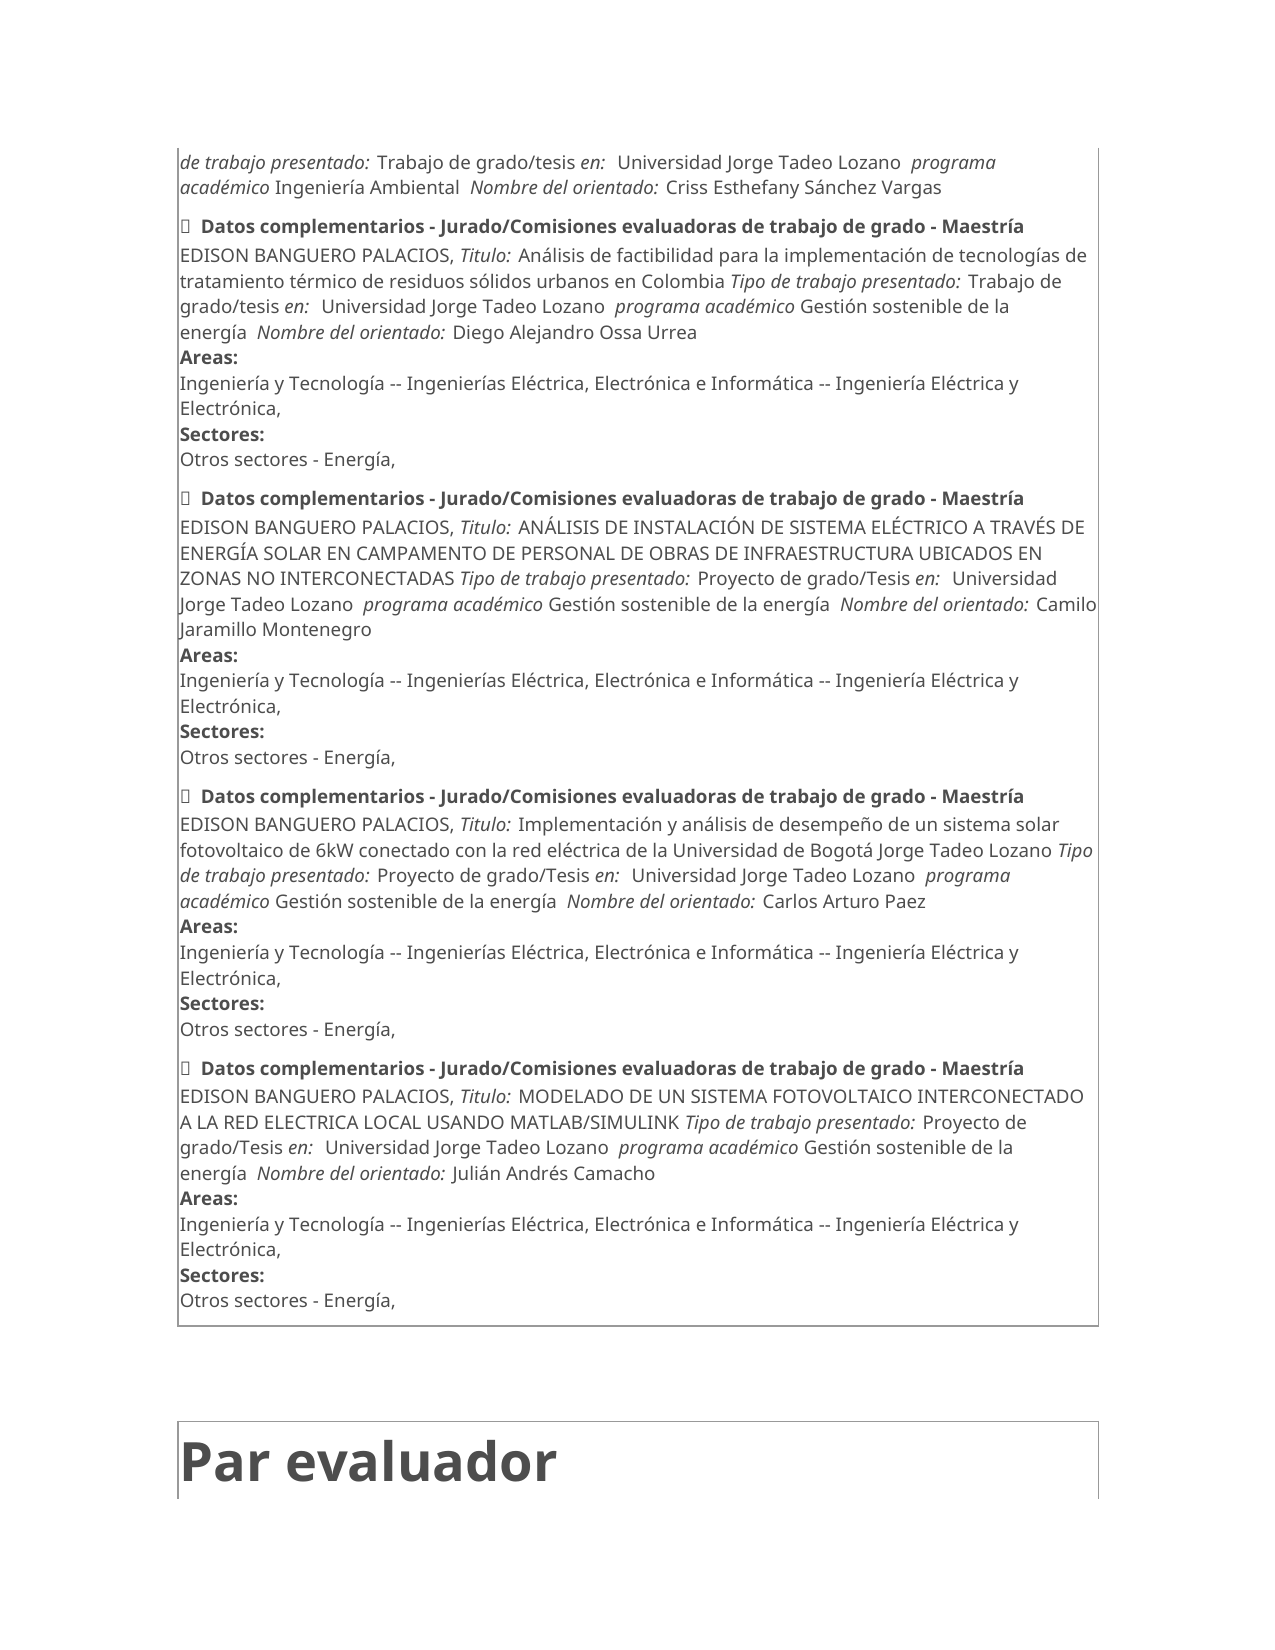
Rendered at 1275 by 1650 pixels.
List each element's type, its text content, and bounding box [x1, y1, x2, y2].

table_cell EDISON BANGUERO PALACIOS, Titulo: MODELADO DE UN SISTEMA FOTOVOLTAICO INTERCONECTADO A LA RED ELECTRICA LOCAL USANDO MATLAB/SIMULINK Tipo de trabajo presentado: Proyecto de grado/Tesis en: Universidad Jorge Tadeo Lozano programa académico Gestión sostenible de la energía Nombre del orientado: Julián Andrés Camacho Areas: Ingeniería y Tecnología -- Ingenierías Eléctrica, Electrónica e Informática -- Ingeniería Eléctrica y Electrónica, Sectores: Otros sectores - Energía, [179, 1082, 1098, 1325]
table_cell EDISON BANGUERO PALACIOS, Titulo: Implementación y análisis de desempeño de un sistema solar fotovoltaico de 6kW conectado con la red eléctrica de la Universidad de Bogotá Jorge Tadeo Lozano Tipo de trabajo presentado: Proyecto de grado/Tesis en: Universidad Jorge Tadeo Lozano programa académico Gestión sostenible de la energía Nombre del orientado: Carlos Arturo Paez Areas: Ingeniería y Tecnología -- Ingenierías Eléctrica, Electrónica e Informática -- Ingeniería Eléctrica y Electrónica, Sectores: Otros sectores - Energía, [179, 810, 1098, 1053]
table_cell EDISON BANGUERO PALACIOS, Titulo: Análisis de factibilidad para la implementación de tecnologías de tratamiento térmico de residuos sólidos urbanos en Colombia Tipo de trabajo presentado: Trabajo de grado/tesis en: Universidad Jorge Tadeo Lozano programa académico Gestión sostenible de la energía Nombre del orientado: Diego Alejandro Ossa Urrea Areas: Ingeniería y Tecnología -- Ingenierías Eléctrica, Electrónica e Informática -- Ingeniería Eléctrica y Electrónica, Sectores: Otros sectores - Energía, [179, 241, 1098, 484]
table_cell  Datos complementarios - Jurado/Comisiones evaluadoras de trabajo de grado - Maestría [179, 1053, 1098, 1082]
table_cell  Datos complementarios - Jurado/Comisiones evaluadoras de trabajo de grado - Maestría [179, 484, 1098, 513]
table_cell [179, 148, 1098, 212]
table_cell  Datos complementarios - Jurado/Comisiones evaluadoras de trabajo de grado - Maestría [179, 781, 1098, 810]
table_cell  Datos complementarios - Jurado/Comisiones evaluadoras de trabajo de grado - Maestría [179, 212, 1098, 241]
table_header Par evaluador [179, 1422, 1098, 1499]
table_cell EDISON BANGUERO PALACIOS, Titulo: ANÁLISIS DE INSTALACIÓN DE SISTEMA ELÉCTRICO A TRAVÉS DE ENERGÍA SOLAR EN CAMPAMENTO DE PERSONAL DE OBRAS DE INFRAESTRUCTURA UBICADOS EN ZONAS NO INTERCONECTADAS Tipo de trabajo presentado: Proyecto de grado/Tesis en: Universidad Jorge Tadeo Lozano programa académico Gestión sostenible de la energía Nombre del orientado: Camilo Jaramillo Montenegro Areas: Ingeniería y Tecnología -- Ingenierías Eléctrica, Electrónica e Informática -- Ingeniería Eléctrica y Electrónica, Sectores: Otros sectores - Energía, [179, 513, 1098, 781]
